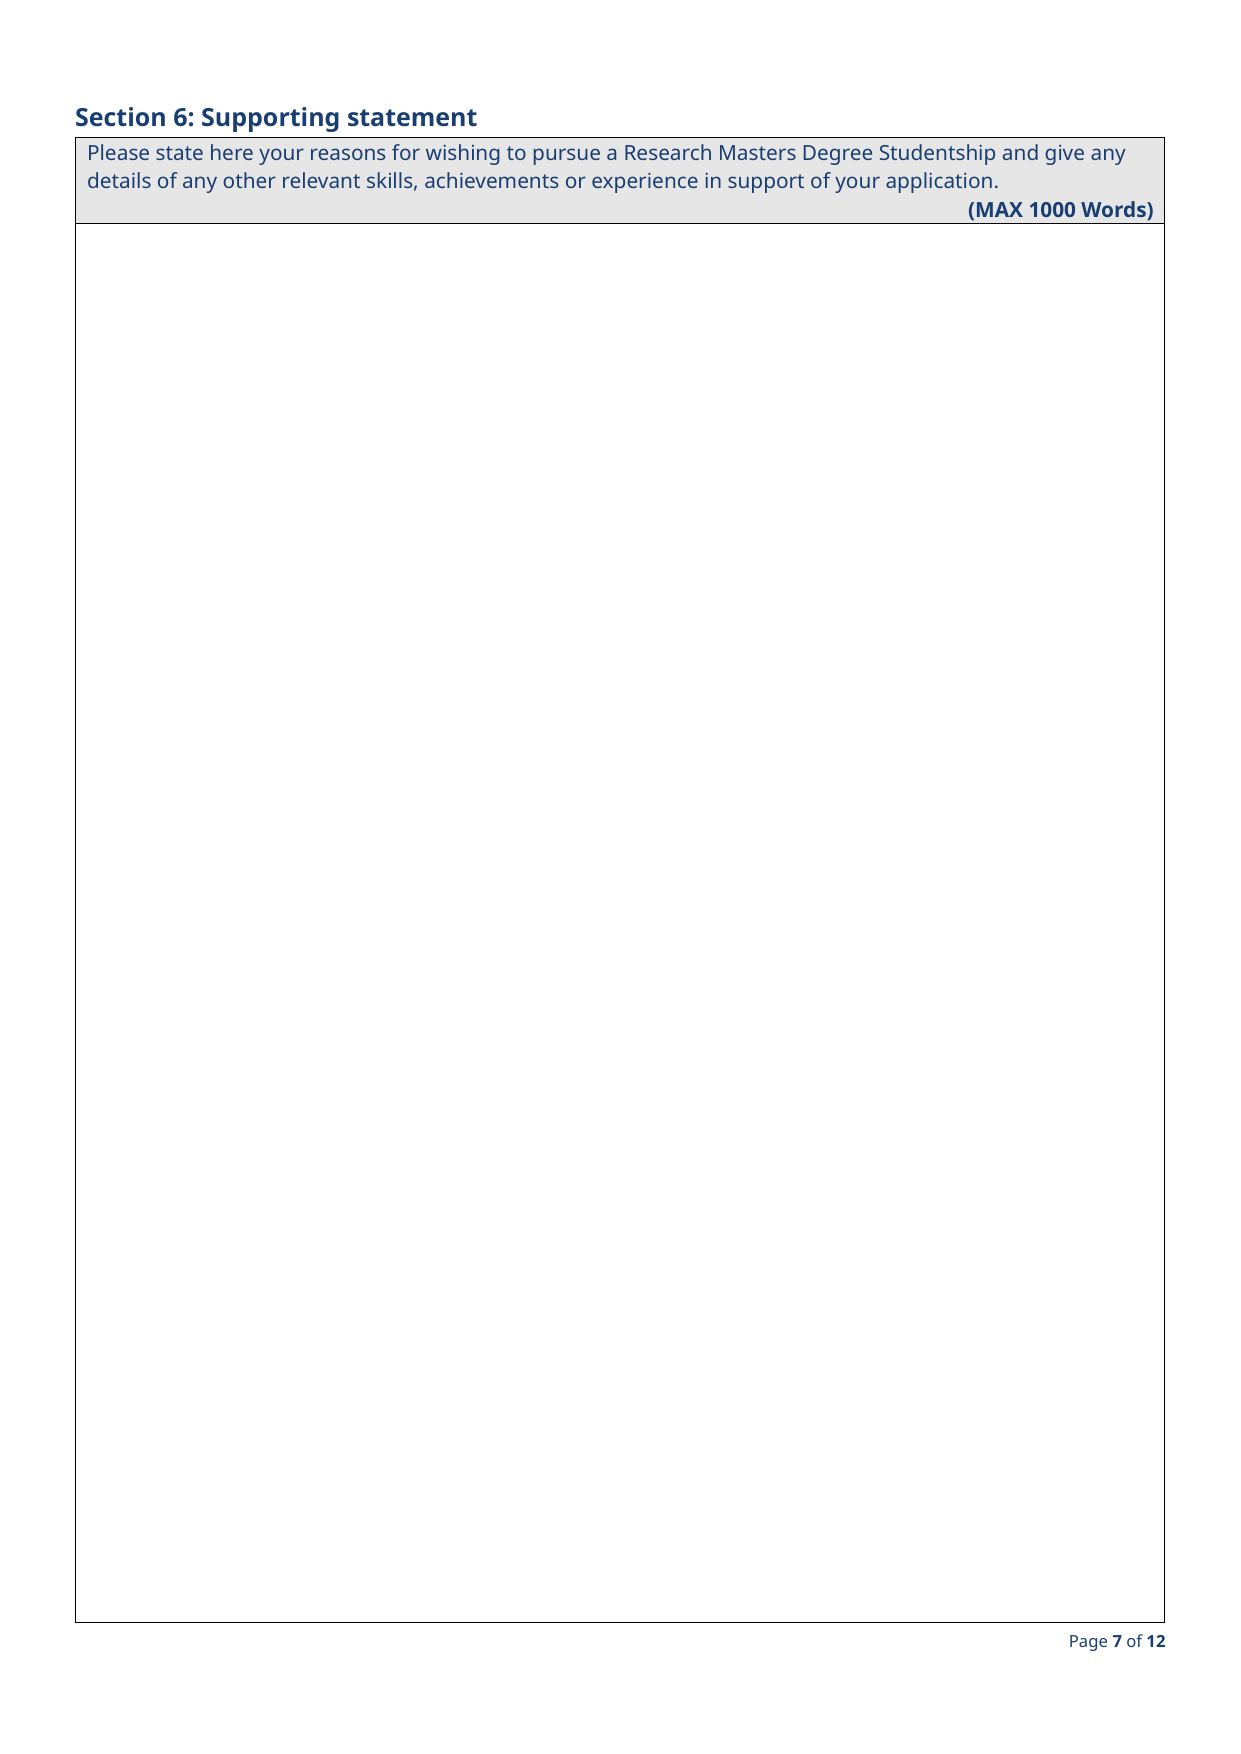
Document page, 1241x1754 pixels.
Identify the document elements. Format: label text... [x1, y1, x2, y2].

table_header Please state here your reasons for wishing to pursue a Research Masters Degree Studentship and give any details of any other relevant skills, achievements or experience in support of your application. (MAX 1000 Words) [76, 138, 1164, 223]
subtitle Section 6: Supporting statement [75, 100, 1165, 134]
table_cell [76, 224, 1164, 1622]
